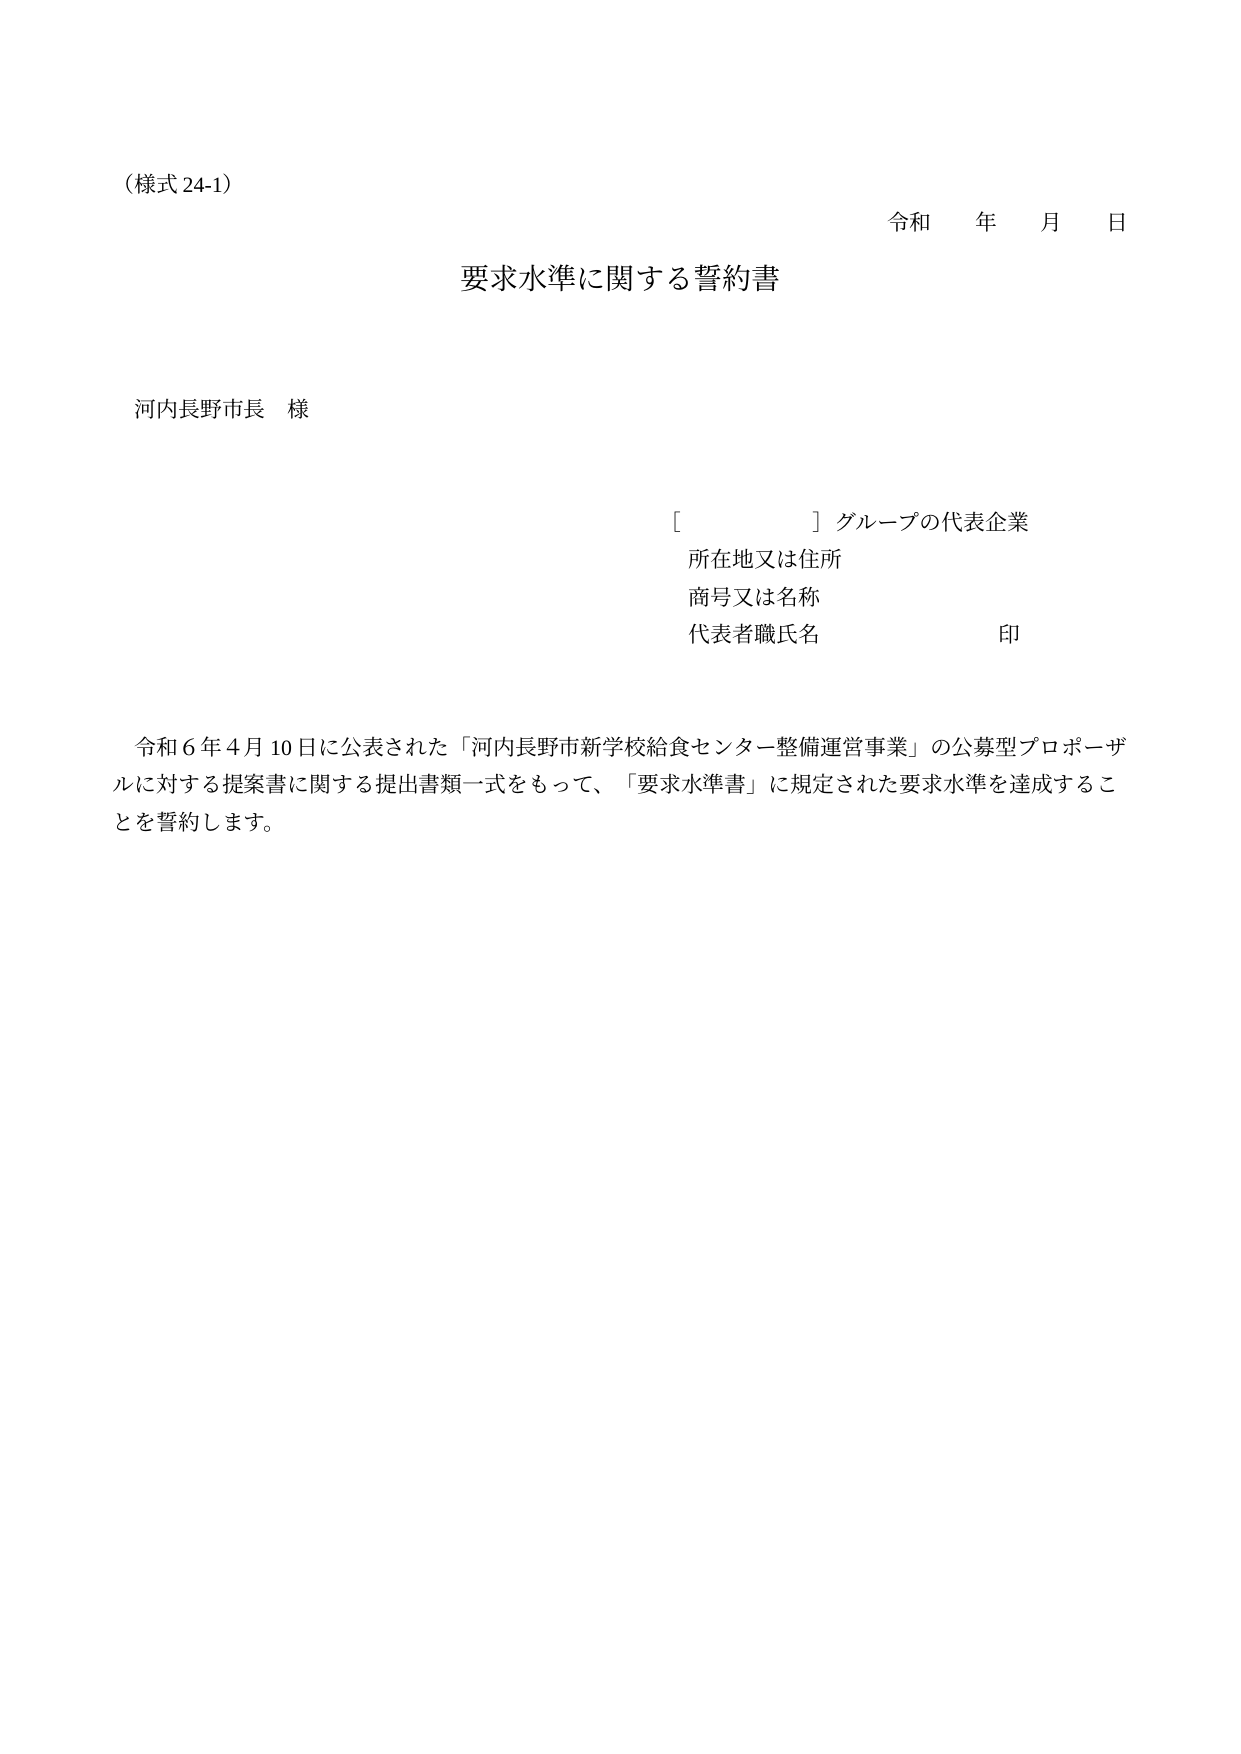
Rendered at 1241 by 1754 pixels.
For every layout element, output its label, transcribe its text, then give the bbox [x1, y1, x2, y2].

text 河内長野市長 様 [134, 389, 1128, 427]
text 令和６年４月10日に公表された「河内長野市新学校給食センター整備運営事業」の公募型プロポーザルに対する提案書に関する提出書類一式をもって、「要求水準書」に規定された要求水準を達成することを誓約します。 [112, 727, 1128, 839]
text ［ ］グループの代表企業 [112, 502, 1128, 539]
text 令和 年 月 日 [112, 202, 1128, 239]
text 商号又は名称 [112, 577, 1128, 614]
text 代表者職氏名 印 [112, 614, 1128, 652]
text 所在地又は住所 [112, 539, 1128, 577]
text （様式24-1） [112, 164, 1128, 202]
text 要求水準に関する誓約書 [112, 239, 1128, 314]
